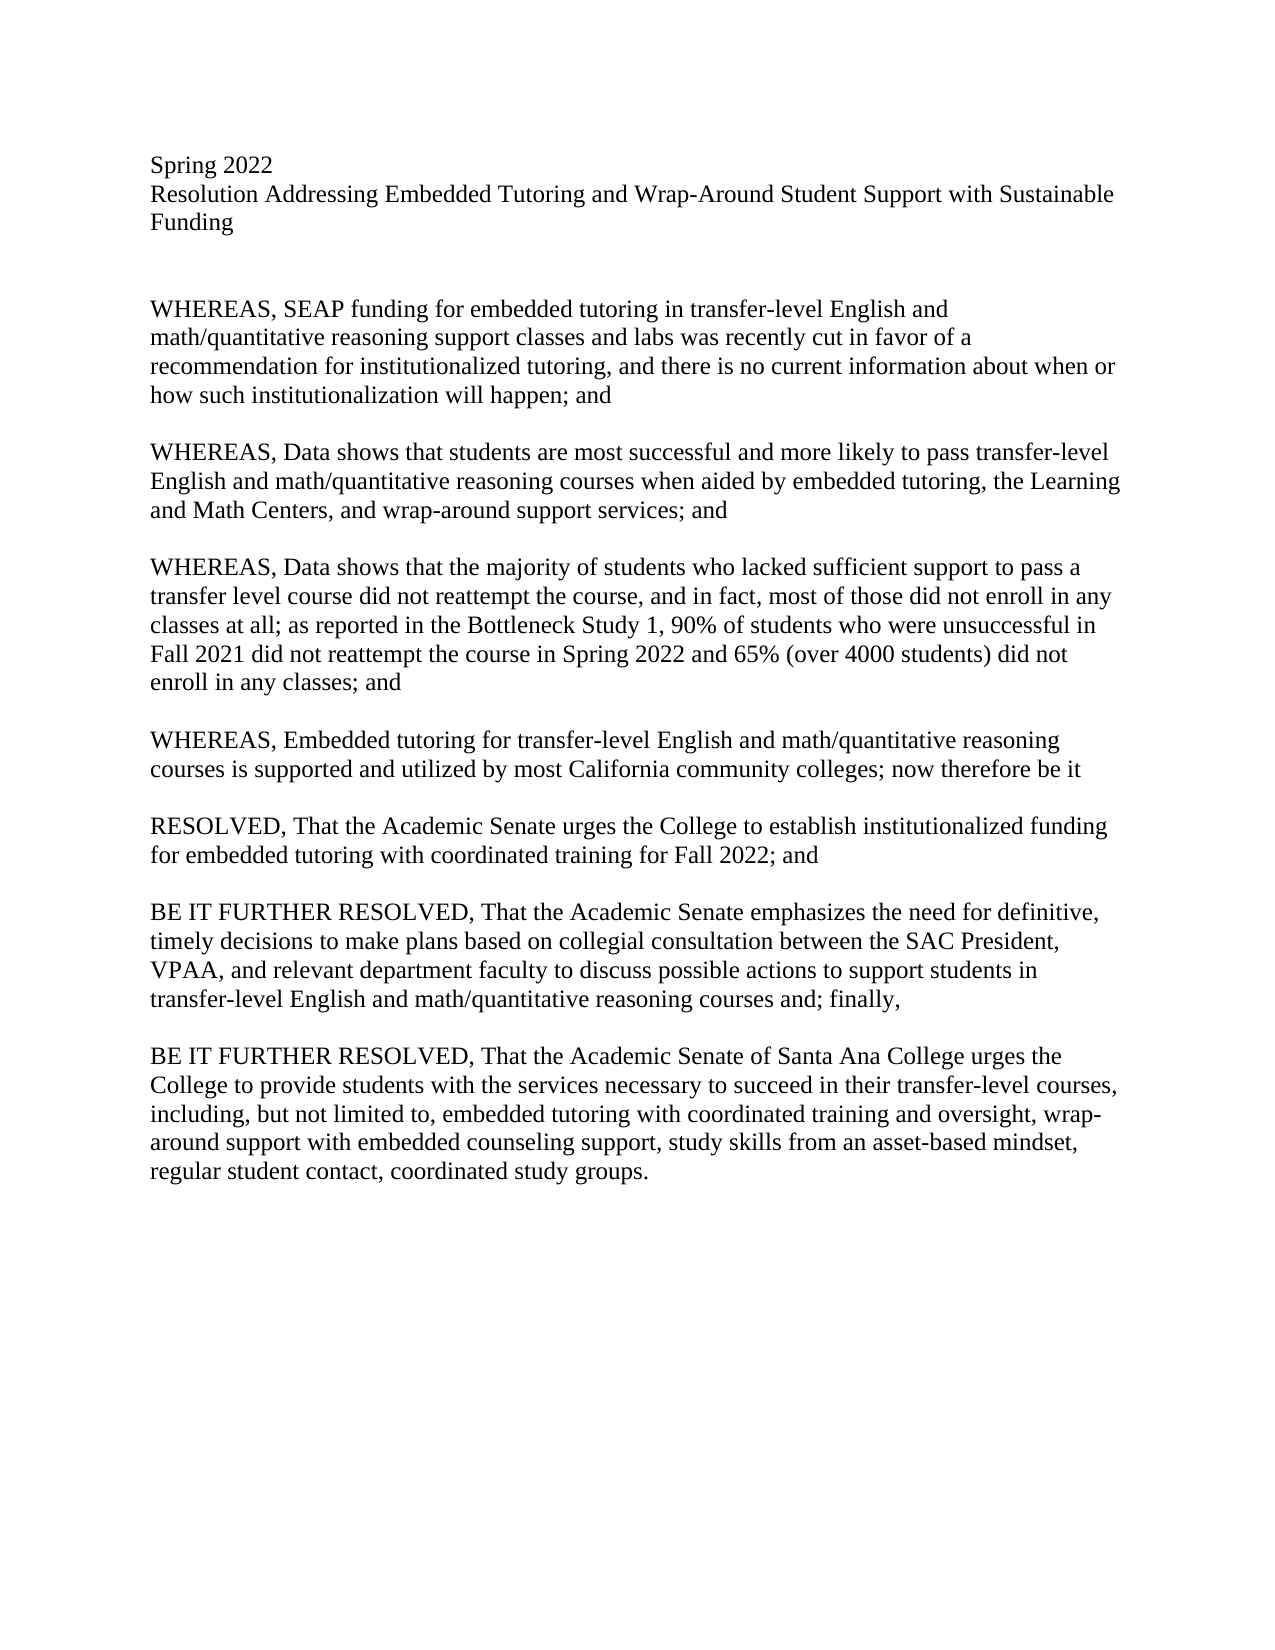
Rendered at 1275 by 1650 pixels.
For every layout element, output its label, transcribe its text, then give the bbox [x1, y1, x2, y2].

text WHEREAS, Data shows that the majority of students who lacked sufficient support to pass a transfer level course did not reattempt the course, and in fact, most of those did not enroll in any classes at all; as reported in the Bottleneck Study 1, 90% of students who were unsuccessful in Fall 2021 did not reattempt the course in Spring 2022 and 65% (over 4000 students) did not enroll in any classes; and [150, 552, 1125, 696]
text BE IT FURTHER RESOLVED, That the Academic Senate of Santa Ana College urges the College to provide students with the services necessary to succeed in their transfer-level courses, including, but not limited to, embedded tutoring with coordinated training and oversight, wrap-around support with embedded counseling support, study skills from an asset-based mindset, regular student contact, coordinated study groups. [150, 1041, 1125, 1185]
text WHEREAS, Data shows that students are most successful and more likely to pass transfer-level English and math/quantitative reasoning courses when aided by embedded tutoring, the Learning and Math Centers, and wrap-around support services; and [150, 437, 1125, 524]
text BE IT FURTHER RESOLVED, That the Academic Senate emphasizes the need for definitive, timely decisions to make plans based on collegial consultation between the SAC President, VPAA, and relevant department faculty to discuss possible actions to support students in transfer-level English and math/quantitative reasoning courses and; finally, [150, 897, 1125, 1012]
text WHEREAS, Embedded tutoring for transfer-level English and math/quantitative reasoning courses is supported and utilized by most California community colleges; now therefore be it [150, 725, 1125, 782]
text RESOLVED, That the Academic Senate urges the College to establish institutionalized funding for embedded tutoring with coordinated training for Fall 2022; and [150, 811, 1125, 869]
text WHEREAS, SEAP funding for embedded tutoring in transfer-level English and math/quantitative reasoning support classes and labs was recently cut in favor of a recommendation for institutionalized tutoring, and there is no current information about when or how such institutionalization will happen; and [150, 294, 1125, 409]
text Spring 2022 [150, 150, 1125, 179]
text Resolution Addressing Embedded Tutoring and Wrap-Around Student Support with Sustainable Funding [150, 179, 1125, 236]
